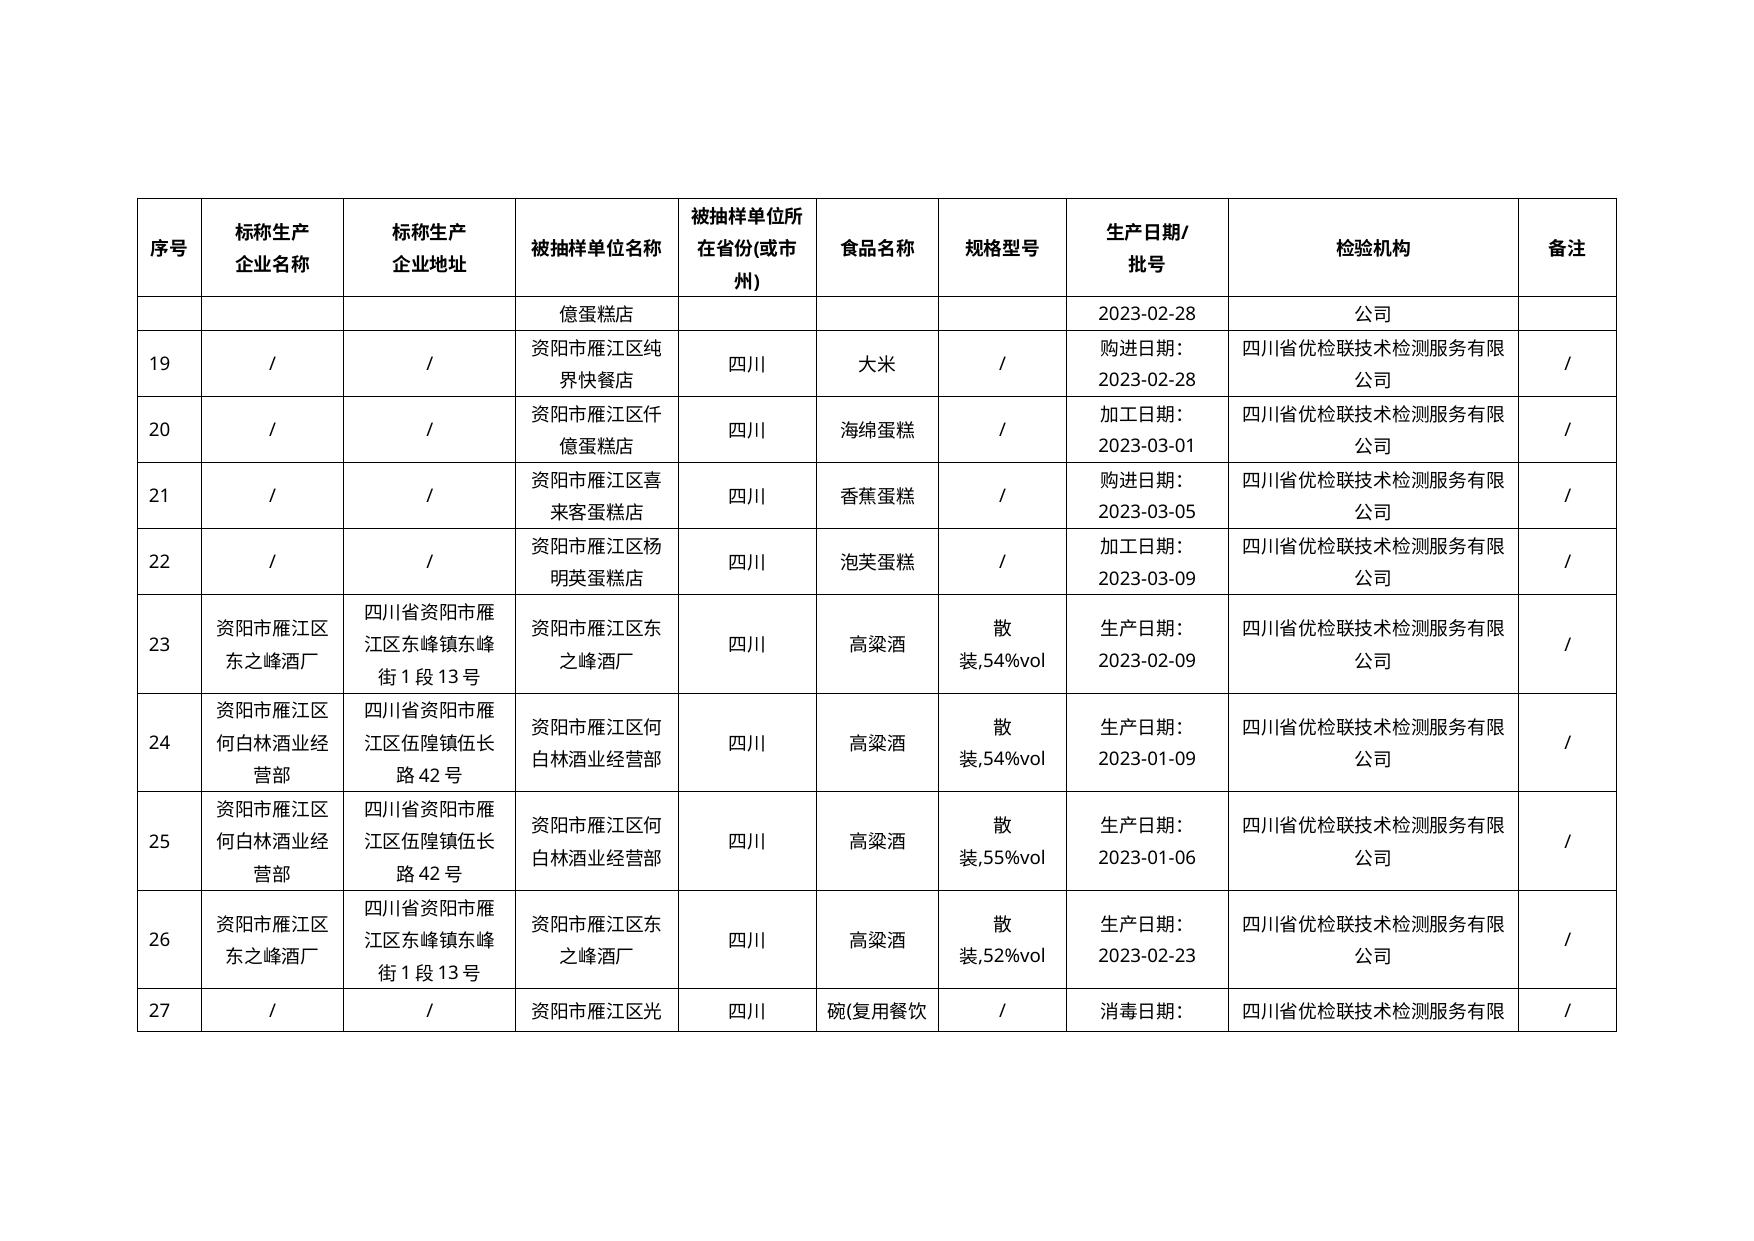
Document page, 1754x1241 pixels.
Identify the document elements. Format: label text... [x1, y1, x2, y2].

table_cell 生产日期：2023-02-09 [1067, 595, 1228, 692]
table_cell 生产日期：2023-01-09 [1067, 694, 1228, 791]
table_header 备注 [1519, 199, 1616, 296]
table_cell 散装,52%vol [939, 891, 1066, 988]
table_cell 资阳市雁江区仟億蛋糕店 [516, 297, 678, 330]
table_cell 四川 [679, 529, 816, 594]
table_cell 资阳市雁江区杨明英蛋糕店 [516, 529, 678, 594]
table_cell [138, 331, 201, 396]
table_cell / [344, 331, 515, 396]
table_header 检验机构 [1229, 199, 1518, 296]
table_cell 四川 [679, 397, 816, 462]
table_cell 四川 [679, 891, 816, 988]
table_cell 四川省优检联技术检测服务有限公司 [1229, 463, 1518, 528]
table_cell 四川 [679, 463, 816, 528]
table_cell 资阳市雁江区何白林酒业经营部 [202, 792, 343, 889]
table_cell / [939, 989, 1066, 1031]
table_cell / [1519, 792, 1616, 889]
table_cell 消毒日期：2023-03-09 [1067, 989, 1228, 1031]
table_cell 四川 [679, 792, 816, 889]
table_cell / [344, 297, 515, 330]
table_cell 四川 [679, 331, 816, 396]
table_cell 加工日期：2023-03-01 [1067, 397, 1228, 462]
table_cell 四川省优检联技术检测服务有限公司 [1229, 331, 1518, 396]
table_header 生产日期/ 批号 [1067, 199, 1228, 296]
table_cell 四川 [679, 595, 816, 692]
table_cell 资阳市雁江区东之峰酒厂 [202, 595, 343, 692]
table_cell / [202, 529, 343, 594]
table_cell 购进日期：2023-02-28 [1067, 331, 1228, 396]
table_cell / [344, 397, 515, 462]
table_cell / [1519, 463, 1616, 528]
table_cell 散装,54%vol [939, 694, 1066, 791]
table_cell / [202, 463, 343, 528]
table_cell / [939, 397, 1066, 462]
table_cell 加工日期：2023-03-09 [1067, 529, 1228, 594]
table_header 标称生产 企业地址 [344, 199, 515, 296]
table_cell 资阳市雁江区仟億蛋糕店 [516, 397, 678, 462]
table_cell / [202, 331, 343, 396]
table_cell / [202, 297, 343, 330]
table_cell 泡芙蛋糕 [817, 529, 938, 594]
table_cell 资阳市雁江区东之峰酒厂 [516, 595, 678, 692]
table_cell 四川省优检联技术检测服务有限公司 [1229, 297, 1518, 330]
table_cell 四川省优检联技术检测服务有限公司 [1229, 891, 1518, 988]
table_cell [138, 694, 201, 791]
table_cell [138, 792, 201, 889]
table_cell 散装,55%vol [939, 792, 1066, 889]
table_cell / [1519, 529, 1616, 594]
table_cell 四川省资阳市雁江区伍隍镇伍长路42号 [344, 694, 515, 791]
table_cell / [939, 529, 1066, 594]
table_cell [138, 891, 201, 988]
table_cell 四川 [679, 989, 816, 1031]
table_cell / [939, 331, 1066, 396]
table_cell 资阳市雁江区东之峰酒厂 [516, 891, 678, 988]
table_cell 四川省优检联技术检测服务有限公司 [1229, 989, 1518, 1031]
table_cell 资阳市雁江区东之峰酒厂 [202, 891, 343, 988]
table_cell / [202, 397, 343, 462]
table_cell 购进日期：2023-03-05 [1067, 463, 1228, 528]
table_cell 散装,54%vol [939, 595, 1066, 692]
table_cell 四川省资阳市雁江区东峰镇东峰街1段13号 [344, 891, 515, 988]
table_cell / [939, 463, 1066, 528]
table_cell 四川省资阳市雁江区东峰镇东峰街1段13号 [344, 595, 515, 692]
table_cell / [344, 463, 515, 528]
table_cell 资阳市雁江区何白林酒业经营部 [202, 694, 343, 791]
table_cell / [1519, 694, 1616, 791]
table_cell / [202, 989, 343, 1031]
table_cell / [1519, 331, 1616, 396]
table_cell 生产日期：2023-02-23 [1067, 891, 1228, 988]
table_cell 四川省优检联技术检测服务有限公司 [1229, 792, 1518, 889]
table_cell 四川省优检联技术检测服务有限公司 [1229, 694, 1518, 791]
table_cell 资阳市雁江区纯界快餐店 [516, 331, 678, 396]
table_cell 大米 [817, 331, 938, 396]
table_cell / [1519, 989, 1616, 1031]
table_header 被抽样单位名称 [516, 199, 678, 296]
table_cell 四川 [679, 694, 816, 791]
table_cell / [1519, 397, 1616, 462]
table_cell [138, 595, 201, 692]
table_header 规格型号 [939, 199, 1066, 296]
table_cell 高粱酒 [817, 792, 938, 889]
table_cell 资阳市雁江区何白林酒业经营部 [516, 792, 678, 889]
table_cell 葱油酥 [817, 297, 938, 330]
table_cell 海绵蛋糕 [817, 397, 938, 462]
table_cell / [344, 989, 515, 1031]
table_cell [138, 297, 201, 330]
table_cell 四川省优检联技术检测服务有限公司 [1229, 529, 1518, 594]
table_header 食品名称 [817, 199, 938, 296]
table_cell / [939, 297, 1066, 330]
table_cell 高粱酒 [817, 694, 938, 791]
table_cell / [1519, 891, 1616, 988]
table_cell / [1519, 297, 1616, 330]
table_cell 香蕉蛋糕 [817, 463, 938, 528]
table_header 被抽样单位所在省份(或市州) [679, 199, 816, 296]
table_header 序号 [138, 199, 201, 296]
table_cell [138, 397, 201, 462]
table_cell 四川省优检联技术检测服务有限公司 [1229, 595, 1518, 692]
table_cell 四川省优检联技术检测服务有限公司 [1229, 397, 1518, 462]
table_cell 生产日期：2023-01-06 [1067, 792, 1228, 889]
table_cell 碗(复用餐饮具) [817, 989, 938, 1031]
table_cell / [344, 529, 515, 594]
table_cell 资阳市雁江区喜来客蛋糕店 [516, 463, 678, 528]
table_cell 资阳市雁江区光琴回味豆花鱼庄 [516, 989, 678, 1031]
table_cell [138, 529, 201, 594]
table_cell 四川省资阳市雁江区伍隍镇伍长路42号 [344, 792, 515, 889]
table_cell [138, 463, 201, 528]
table_cell 高粱酒 [817, 595, 938, 692]
table_cell [138, 989, 201, 1031]
table_cell 加工日期：2023-02-28 [1067, 297, 1228, 330]
table_header 标称生产 企业名称 [202, 199, 343, 296]
table_cell 资阳市雁江区何白林酒业经营部 [516, 694, 678, 791]
table_cell 四川 [679, 297, 816, 330]
table_cell / [1519, 595, 1616, 692]
table_cell 高粱酒 [817, 891, 938, 988]
